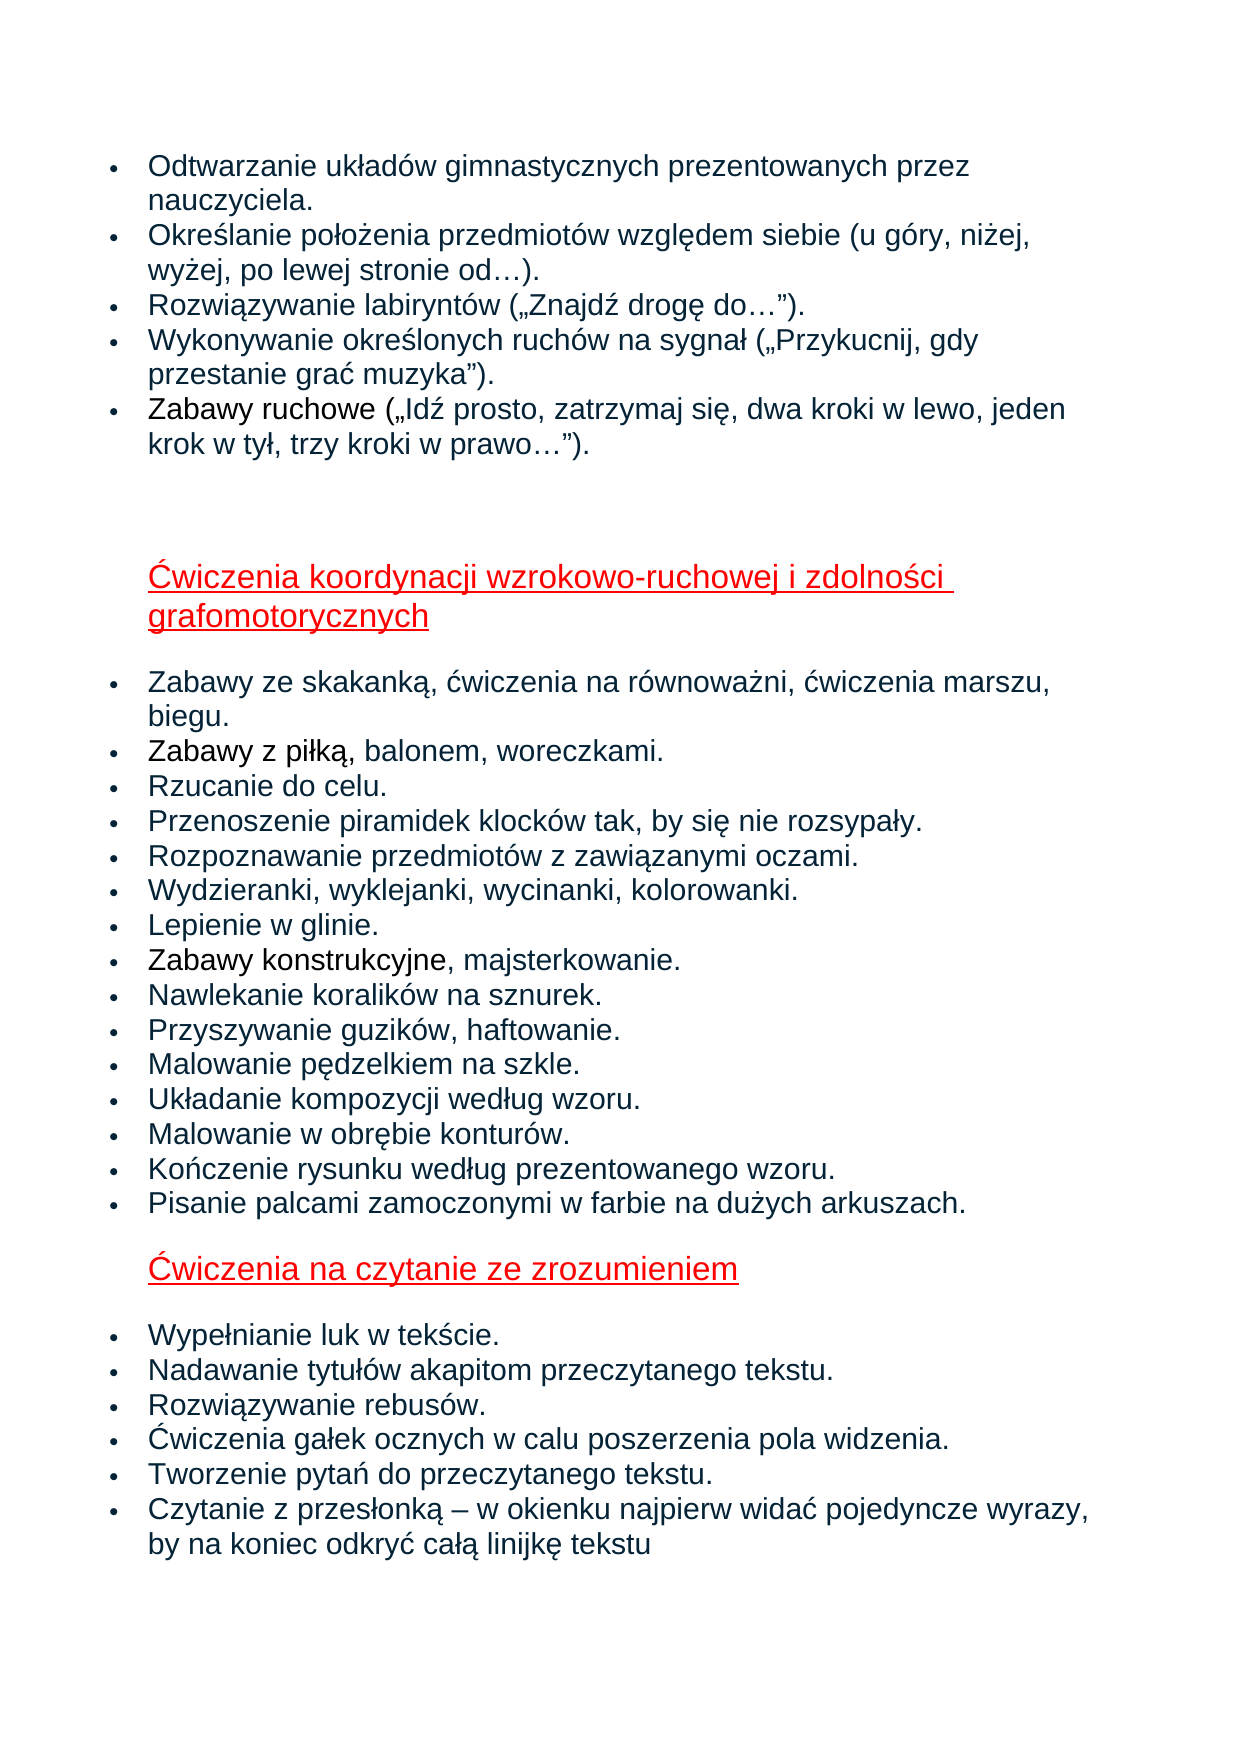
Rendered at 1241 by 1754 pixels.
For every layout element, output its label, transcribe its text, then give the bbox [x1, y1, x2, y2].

text Ćwiczenia na czytanie ze zrozumieniem [148, 1249, 1093, 1288]
list Rzucanie do celu. [110, 768, 1093, 803]
list Zabawy ruchowe („Idź prosto, zatrzymaj się, dwa kroki w lewo, jeden krok w tył, trzy kroki w prawo…”). [110, 391, 1093, 461]
list Pisanie palcami zamoczonymi w farbie na dużych arkuszach. [110, 1185, 1093, 1220]
list Rozwiązywanie rebusów. [110, 1387, 1093, 1421]
list Wykonywanie określonych ruchów na sygnał („Przykucnij, gdy przestanie grać muzyka”). [110, 322, 1093, 391]
list Malowanie pędzelkiem na szkle. [110, 1046, 1093, 1081]
list Lepienie w glinie. [110, 907, 1093, 942]
list Przenoszenie piramidek klocków tak, by się nie rozsypały. [110, 803, 1093, 837]
list Zabawy konstrukcyjne, majsterkowanie. [110, 942, 1093, 977]
list Odtwarzanie układów gimnastycznych prezentowanych przez nauczyciela. [110, 148, 1093, 217]
list Zabawy z piłką, balonem, woreczkami. [110, 733, 1093, 768]
list Malowanie w obrębie konturów. [110, 1116, 1093, 1151]
list Rozpoznawanie przedmiotów z zawiązanymi oczami. [110, 837, 1093, 872]
list Nadawanie tytułów akapitom przeczytanego tekstu. [110, 1352, 1093, 1387]
list Układanie kompozycji według wzoru. [110, 1081, 1093, 1116]
list Czytanie z przesłonką – w okienku najpierw widać pojedyncze wyrazy, by na koniec odkryć całą linijkę tekstu [110, 1491, 1093, 1561]
list Rozwiązywanie labiryntów („Znajdź drogę do…”). [110, 287, 1093, 322]
list Nawlekanie koralików na sznurek. [110, 977, 1093, 1011]
list Zabawy ze skakanką, ćwiczenia na równoważni, ćwiczenia marszu, biegu. [110, 663, 1093, 733]
text Ćwiczenia koordynacji wzrokowo-ruchowej i zdolności grafomotorycznych [148, 557, 1093, 634]
list Wypełnianie luk w tekście. [110, 1317, 1093, 1352]
list Tworzenie pytań do przeczytanego tekstu. [110, 1456, 1093, 1491]
list Ćwiczenia gałek ocznych w calu poszerzenia pola widzenia. [110, 1421, 1093, 1456]
list Wydzieranki, wyklejanki, wycinanki, kolorowanki. [110, 872, 1093, 907]
list Kończenie rysunku według prezentowanego wzoru. [110, 1151, 1093, 1185]
list Określanie położenia przedmiotów względem siebie (u góry, niżej, wyżej, po lewej stronie od…). [110, 217, 1093, 287]
list Przyszywanie guzików, haftowanie. [110, 1011, 1093, 1046]
